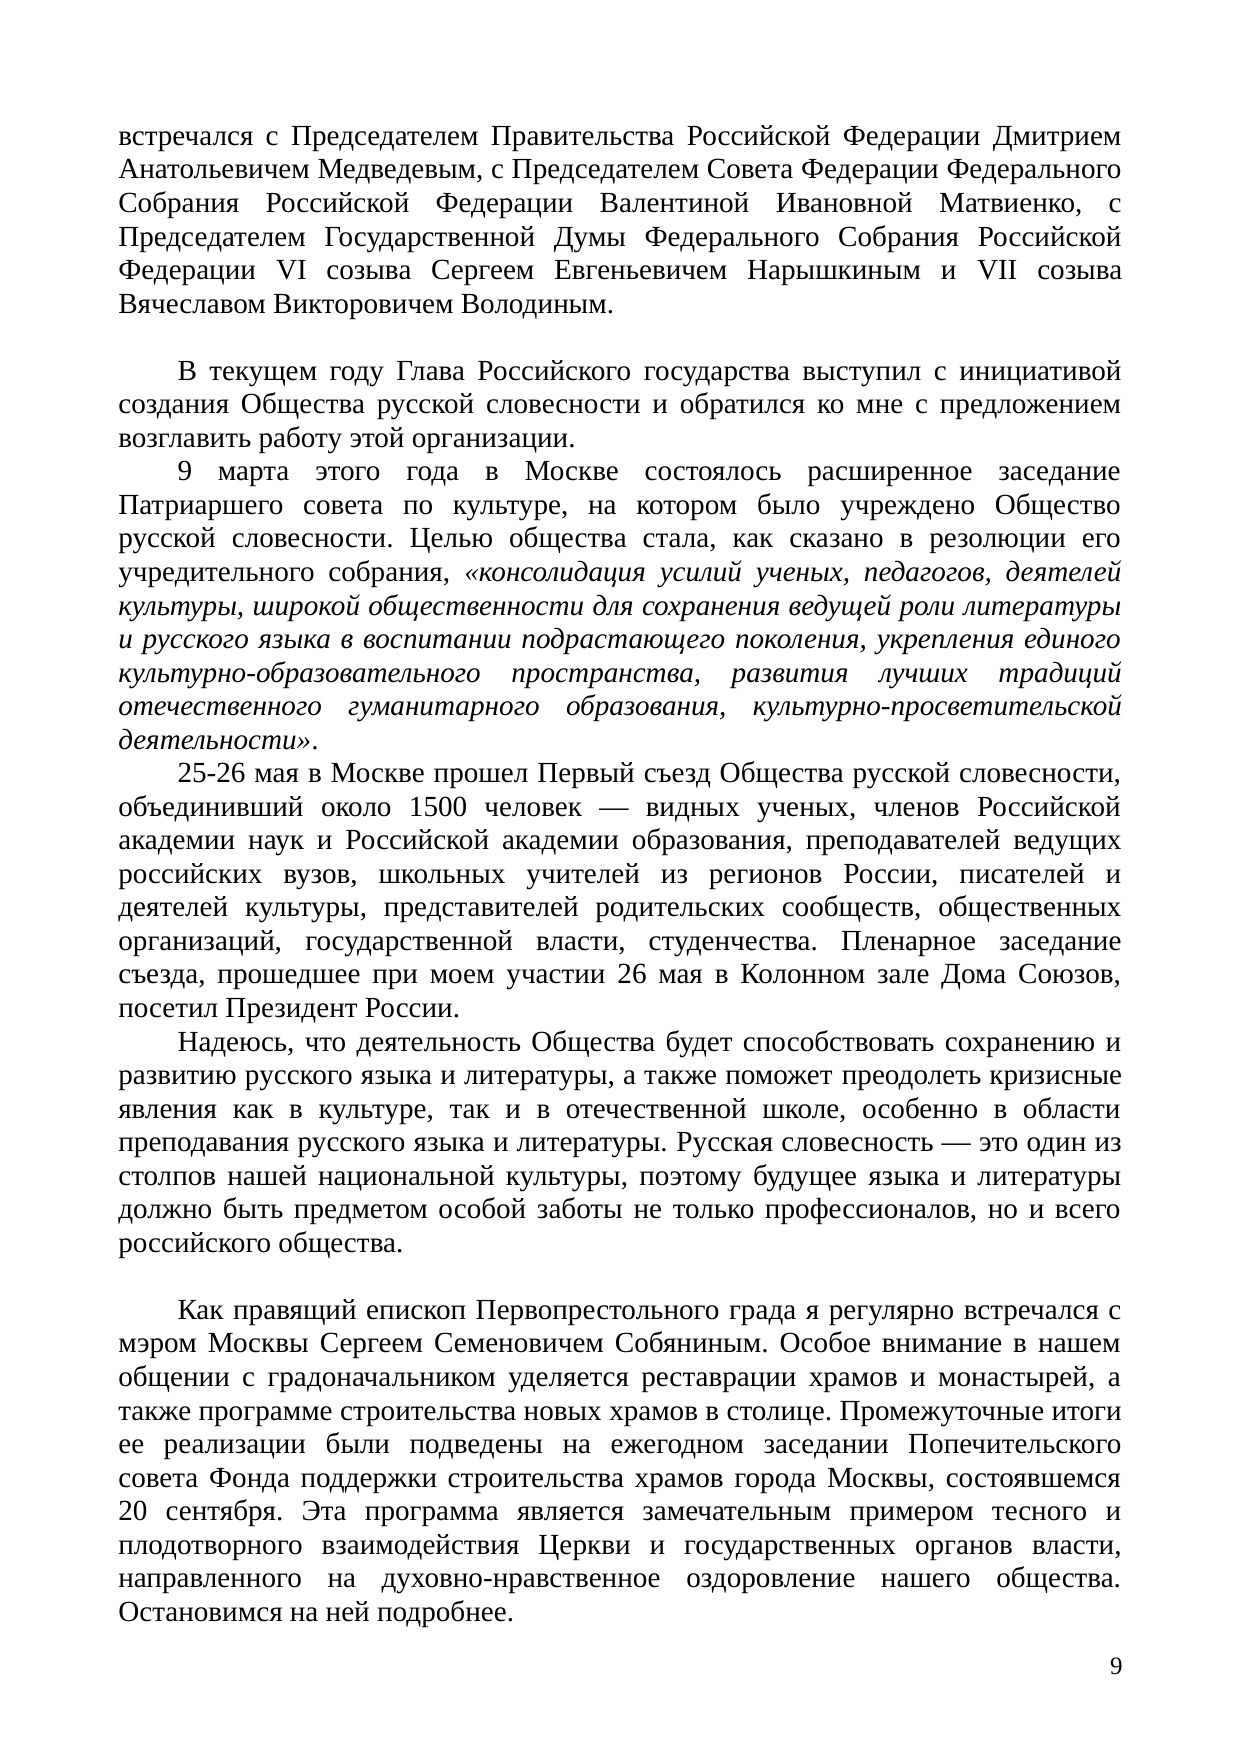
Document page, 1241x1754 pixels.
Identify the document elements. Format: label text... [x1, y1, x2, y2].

text 25-26 мая в Москве прошел Первый съезд Общества русской словесности, объединивший около 1500 человек — видных ученых, членов Российской академии наук и Российской академии образования, преподавателей ведущих российских вузов, школьных учителей из регионов России, писателей и деятелей культуры, представителей родительских сообществ, общественных организаций, государственной власти, студенчества. Пленарное заседание съезда, прошедшее при моем участии 26 мая в Колонном зале Дома Союзов, посетил Президент России. [118, 755, 1122, 1024]
text В текущем году Глава Российского государства выступил с инициативой создания Общества русской словесности и обратился ко мне с предложением возглавить работу этой организации. [118, 353, 1122, 453]
text Как правящий епископ Первопрестольного града я регулярно встречался с мэром Москвы Сергеем Семеновичем Собяниным. Особое внимание в нашем общении с градоначальником уделяется реставрации храмов и монастырей, а также программе строительства новых храмов в столице. Промежуточные итоги ее реализации были подведены на ежегодном заседании Попечительского совета Фонда поддержки строительства храмов города Москвы, состоявшемся 20 сентября. Эта программа является замечательным примером тесного и плодотворного взаимодействия Церкви и государственных органов власти, направленного на духовно-нравственное оздоровление нашего общества. Остановимся на ней подробнее. [118, 1292, 1122, 1627]
text Надеюсь, что деятельность Общества будет способствовать сохранению и развитию русского языка и литературы, а также поможет преодолеть кризисные явления как в культуре, так и в отечественной школе, особенно в области преподавания русского языка и литературы. Русская словесность — это один из столпов нашей национальной культуры, поэтому будущее языка и литературы должно быть предметом особой заботы не только профессионалов, но и всего российского общества. [118, 1024, 1122, 1258]
text 9 марта этого года в Москве состоялось расширенное заседание Патриаршего совета по культуре, на котором было учреждено Общество русской словесности. Целью общества стала, как сказано в резолюции его учредительного собрания, «консолидация усилий ученых, педагогов, деятелей культуры, широкой общественности для сохранения ведущей роли литературы и русского языка в воспитании подрастающего поколения, укрепления единого культурно-образовательного пространства, развития лучших традиций отечественного гуманитарного образования, культурно-просветительской деятельности». [118, 453, 1122, 755]
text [118, 118, 1122, 319]
